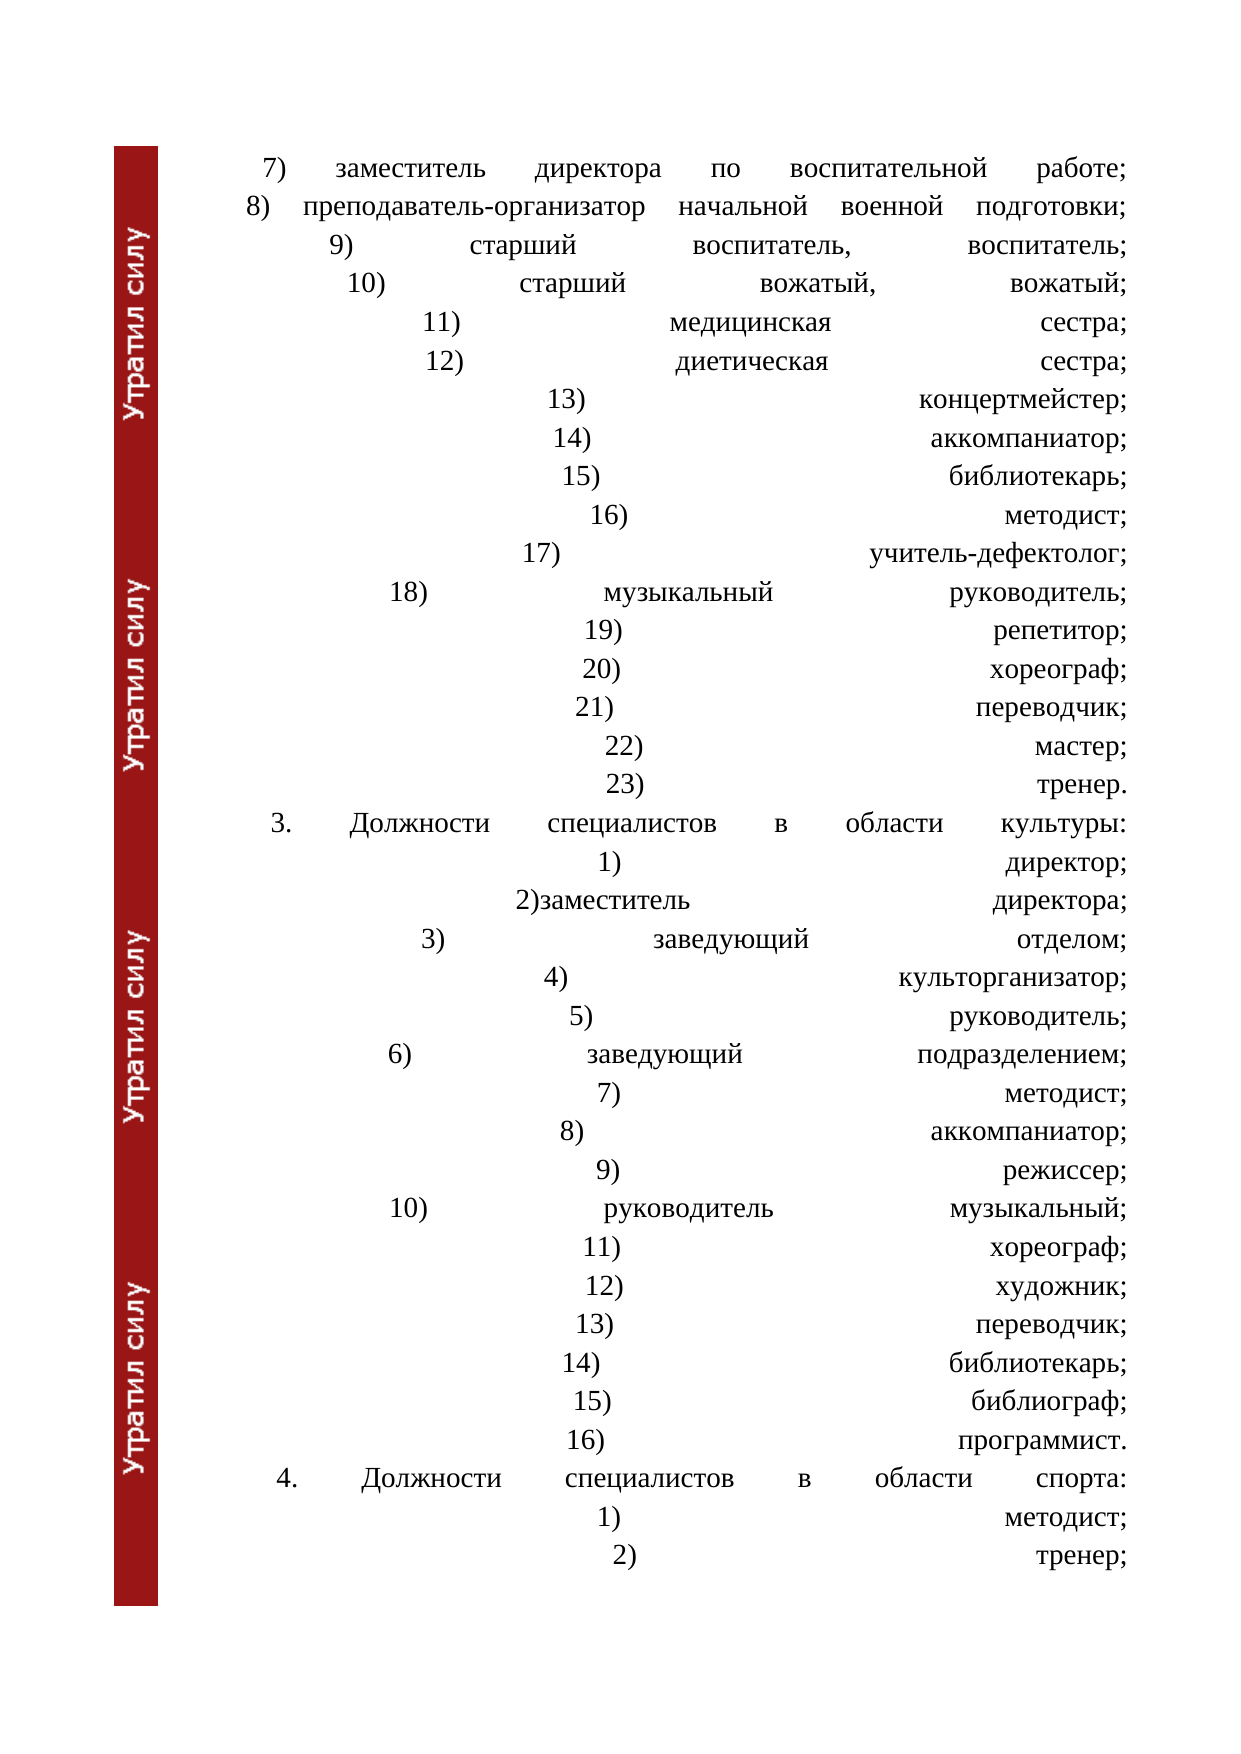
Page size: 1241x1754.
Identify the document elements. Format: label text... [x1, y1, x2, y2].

picture [114, 146, 158, 150]
picture [114, 1571, 158, 1606]
